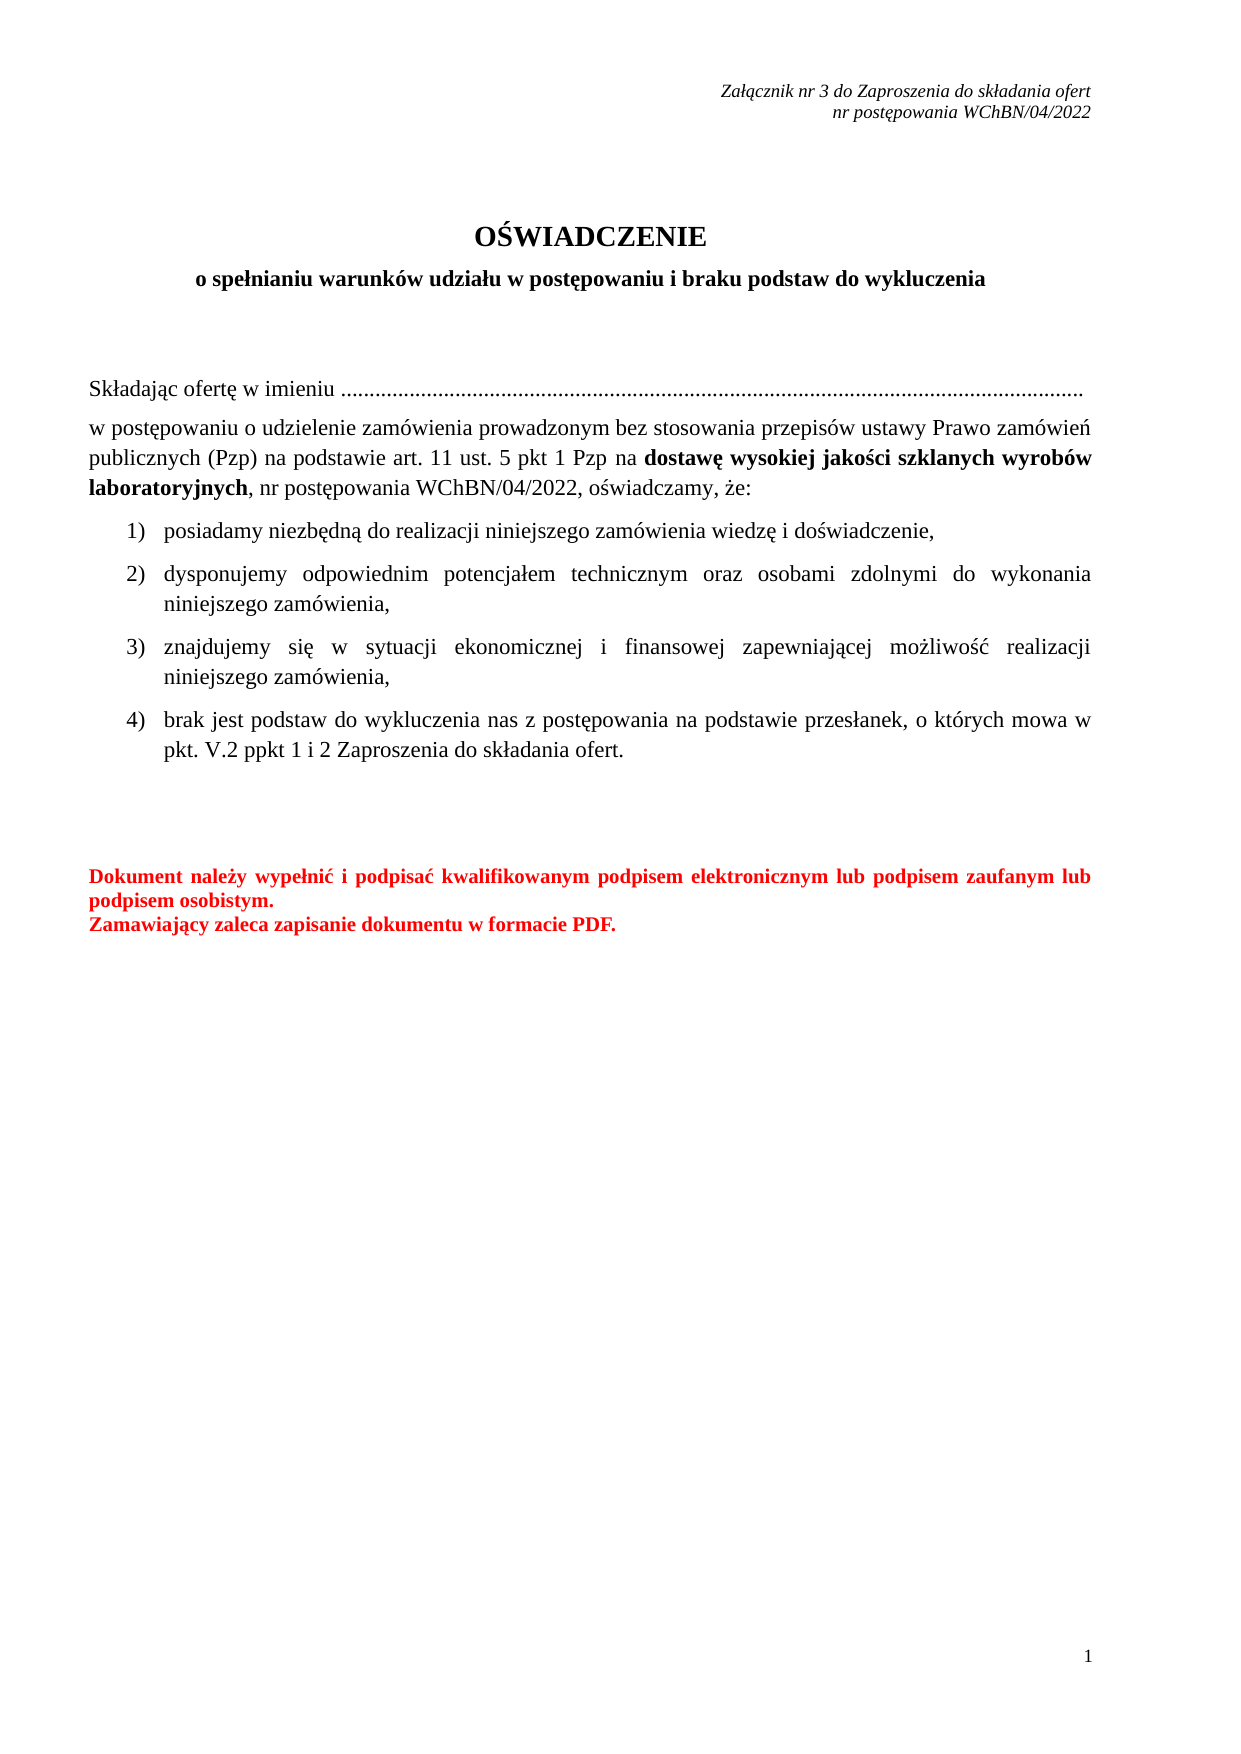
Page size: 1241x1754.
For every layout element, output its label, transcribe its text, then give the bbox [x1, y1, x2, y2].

list posiadamy niezbędną do realizacji niniejszego zamówienia wiedzę i doświadczenie, [126, 517, 1092, 543]
list znajdujemy się w sytuacji ekonomicznej i finansowej zapewniającej możliwość realizacji niniejszego zamówienia, [126, 633, 1092, 689]
list dysponujemy odpowiednim potencjałem technicznym oraz osobami zdolnymi do wykonania niniejszego zamówienia, [126, 560, 1092, 616]
text Składając ofertę w imieniu .................................................................................................................................. [89, 375, 1092, 401]
list brak jest podstaw do wykluczenia nas z postępowania na podstawie przesłanek, o których mowa w pkt. V.2 ppkt 1 i 2 Zaproszenia do składania ofert. [126, 706, 1092, 762]
text o spełnianiu warunków udziału w postępowaniu i braku podstaw do wykluczenia [89, 265, 1092, 320]
text w postępowaniu o udzielenie zamówienia prowadzonym bez stosowania przepisów ustawy Prawo zamówień publicznych (Pzp) na podstawie art. 11 ust. 5 pkt 1 Pzp na dostawę wysokiej jakości szklanych wyrobów laboratoryjnych, nr postępowania WChBN/04/2022, oświadczamy, że: [89, 414, 1092, 501]
subtitle OŚWIADCZENIE [89, 219, 1092, 252]
text Dokument należy wypełnić i podpisać kwalifikowanym podpisem elektronicznym lub podpisem zaufanym lub podpisem osobistym. [89, 864, 1092, 912]
text Zamawiający zaleca zapisanie dokumentu w formacie PDF. [89, 912, 1092, 936]
